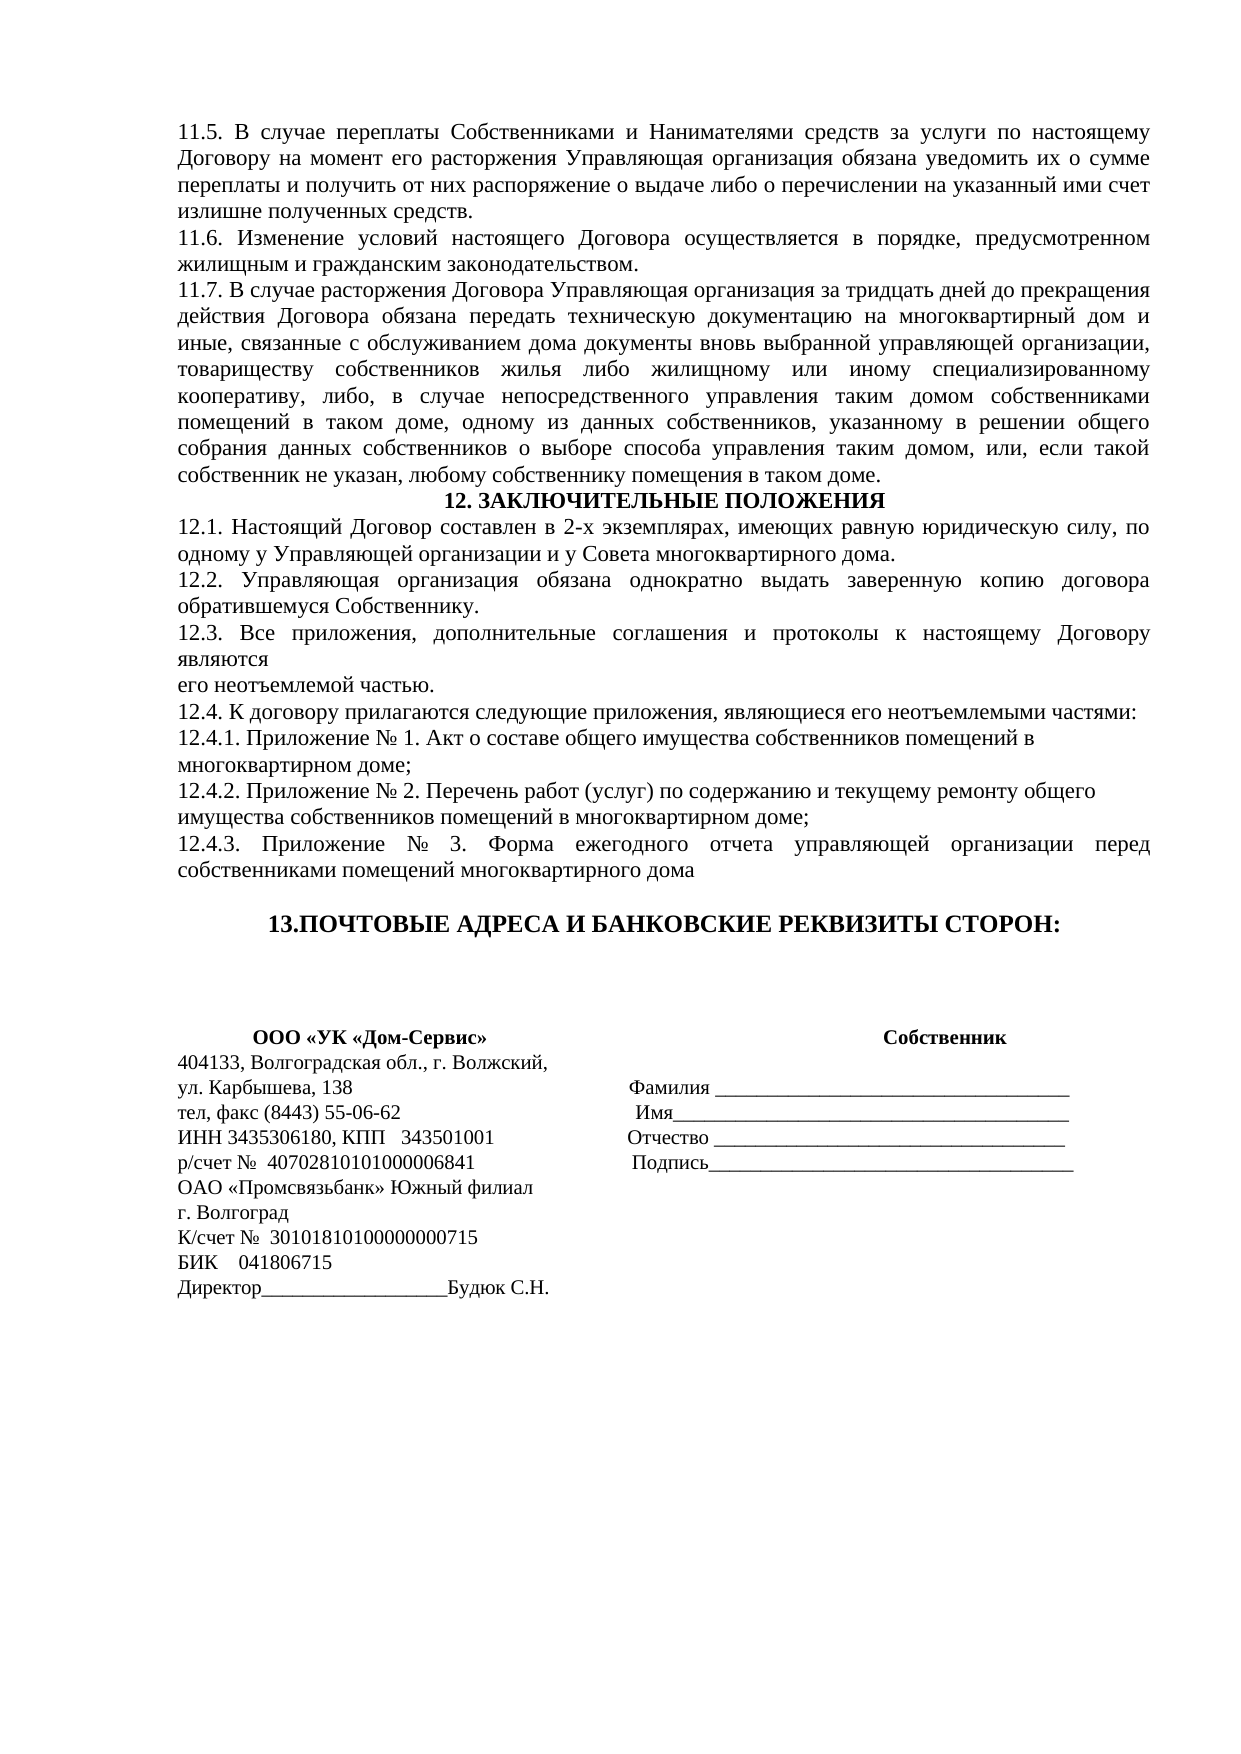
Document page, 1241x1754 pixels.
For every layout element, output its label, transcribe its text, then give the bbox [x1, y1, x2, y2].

text тел, факс (8443) 55-06-62 Имя______________________________________ [177, 1099, 1152, 1124]
text 12.4.2. Приложение № 2. Перечень работ (услуг) по содержанию и текущему ремонту общего [177, 777, 1152, 803]
text ул. Карбышева, 138 Фамилия __________________________________ [177, 1074, 1152, 1099]
text ОАО «Промсвязьбанк» Южный филиал [177, 1174, 1152, 1199]
text К/счет № 30101810100000000715 [177, 1224, 1152, 1249]
text многоквартирном доме; [177, 751, 1152, 777]
text Директор__________________Будюк С.Н. [177, 1274, 1152, 1299]
text 12. ЗАКЛЮЧИТЕЛЬНЫЕ ПОЛОЖЕНИЯ [177, 487, 1152, 513]
text р/счет № 40702810101000006841 Подпись___________________________________ [177, 1149, 1152, 1174]
text г. Волгоград [177, 1199, 1152, 1224]
text 11.5. В случае переплаты Собственниками и Нанимателями средств за услуги по настоящему Договору на момент его расторжения Управляющая организация обязана уведомить их о сумме переплаты и получить от них распоряжение о выдаче либо о перечислении на указанный ими счет излишне полученных средств. [177, 118, 1152, 223]
text 404133, Волгоградская обл., г. Волжский, [177, 1049, 1152, 1074]
text 12.3. Все приложения, дополнительные соглашения и протоколы к настоящему Договору являются [177, 619, 1152, 672]
text имущества собственников помещений в многоквартирном доме; [177, 803, 1152, 830]
text 13.ПОЧТОВЫЕ АДРЕСА И БАНКОВСКИЕ РЕКВИЗИТЫ СТОРОН: [177, 909, 1152, 937]
text 12.4. К договору прилагаются следующие приложения, являющиеся его неотъемлемыми частями: [177, 698, 1152, 724]
text ИНН 3435306180, КПП 343501001 Отчество __________________________________ [177, 1124, 1152, 1149]
text 12.4.1. Приложение № 1. Акт о составе общего имущества собственников помещений в [177, 724, 1152, 751]
text БИК 041806715 [177, 1249, 1152, 1274]
text 11.6. Изменение условий настоящего Договора осуществляется в порядке, предусмотренном жилищным и гражданским законодательством. [177, 223, 1152, 276]
text 12.2. Управляющая организация обязана однократно выдать заверенную копию договора обратившемуся Собственнику. [177, 566, 1152, 619]
text 11.7. В случае расторжения Договора Управляющая организация за тридцать дней до прекращения действия Договора обязана передать техническую документацию на многоквартирный дом и иные, связанные с обслуживанием дома документы вновь выбранной управляющей организации, товариществу собственников жилья либо жилищному или иному специализированному кооперативу, либо, в случае непосредственного управления таким домом собственниками помещений в таком доме, одному из данных собственников, указанному в решении общего собрания данных собственников о выборе способа управления таким домом, или, если такой собственник не указан, любому собственнику помещения в таком доме. [177, 276, 1152, 487]
text ООО «УК «Дом-Сервис» Собственник [177, 1024, 1152, 1049]
text его неотъемлемой частью. [177, 672, 1152, 698]
text 12.4.3. Приложение № 3. Форма ежегодного отчета управляющей организации перед собственниками помещений многоквартирного дома [177, 830, 1152, 882]
text 12.1. Настоящий Договор составлен в 2-х экземплярах, имеющих равную юридическую силу, по одному у Управляющей организации и у Совета многоквартирного дома. [177, 513, 1152, 566]
